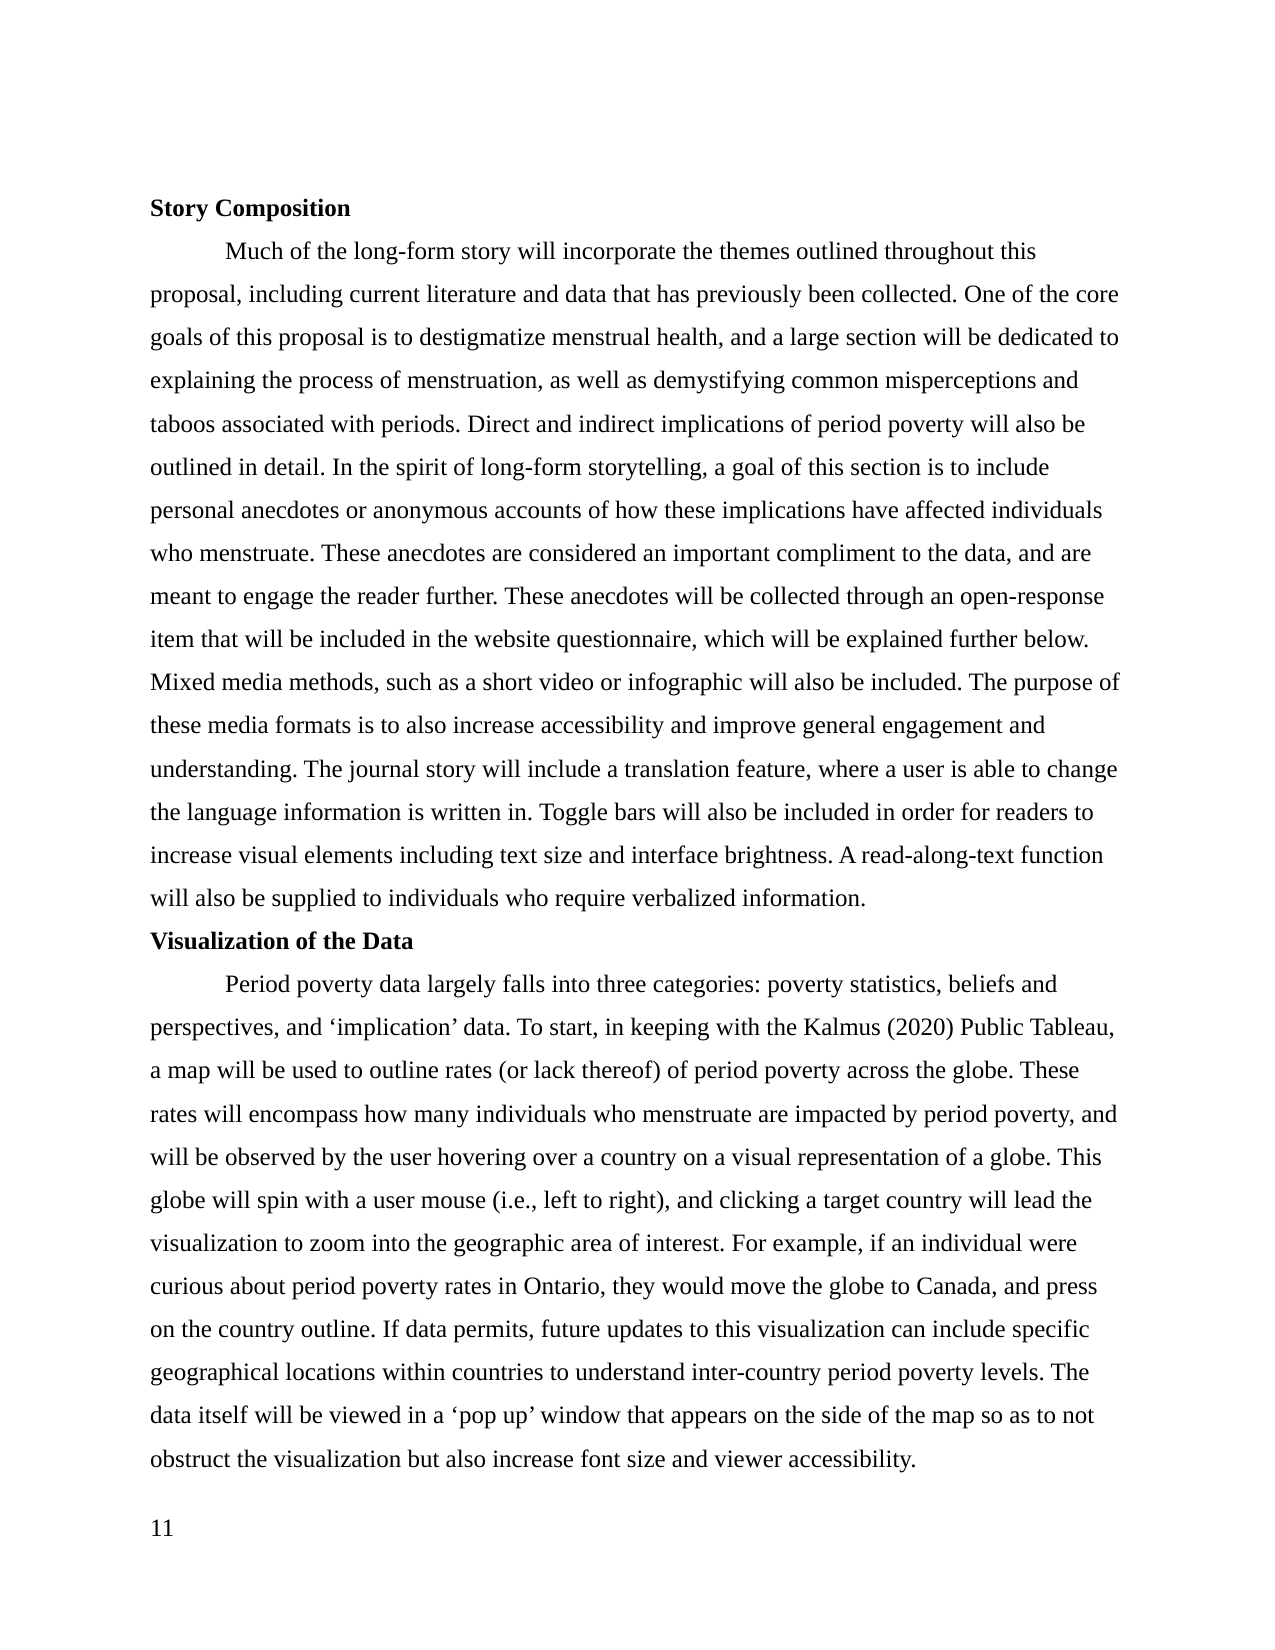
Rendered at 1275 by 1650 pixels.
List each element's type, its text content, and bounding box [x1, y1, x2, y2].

text Story Composition [150, 193, 1125, 222]
text Much of the long-form story will incorporate the themes outlined throughout this proposal, including current literature and data that has previously been collected. One of the core goals of this proposal is to destigmatize menstrual health, and a large section will be dedicated to explaining the process of menstruation, as well as demystifying common misperceptions and taboos associated with periods. Direct and indirect implications of period poverty will also be outlined in detail. In the spirit of long-form storytelling, a goal of this section is to include personal anecdotes or anonymous accounts of how these implications have affected individuals who menstruate. These anecdotes are considered an important compliment to the data, and are meant to engage the reader further. These anecdotes will be collected through an open-response item that will be included in the website questionnaire, which will be explained further below. Mixed media methods, such as a short video or infographic will also be included. The purpose of these media formats is to also increase accessibility and improve general engagement and understanding. The journal story will include a translation feature, where a user is able to change the language information is written in. Toggle bars will also be included in order for readers to increase visual elements including text size and interface brightness. A read-along-text function will also be supplied to individuals who require verbalized information. [150, 236, 1125, 912]
text Period poverty data largely falls into three categories: poverty statistics, beliefs and perspectives, and ‘implication’ data. To start, in keeping with the Kalmus (2020) Public Tableau, a map will be used to outline rates (or lack thereof) of period poverty across the globe. These rates will encompass how many individuals who menstruate are impacted by period poverty, and will be observed by the user hovering over a country on a visual representation of a globe. This globe will spin with a user mouse (i.e., left to right), and clicking a target country will lead the visualization to zoom into the geographic area of interest. For example, if an individual were curious about period poverty rates in Ontario, they would move the globe to Canada, and press on the country outline. If data permits, future updates to this visualization can include specific geographical locations within countries to understand inter-country period poverty levels. The data itself will be viewed in a ‘pop up’ window that appears on the side of the map so as to not obstruct the visualization but also increase font size and viewer accessibility. [150, 969, 1125, 1472]
text Visualization of the Data [150, 926, 1125, 955]
